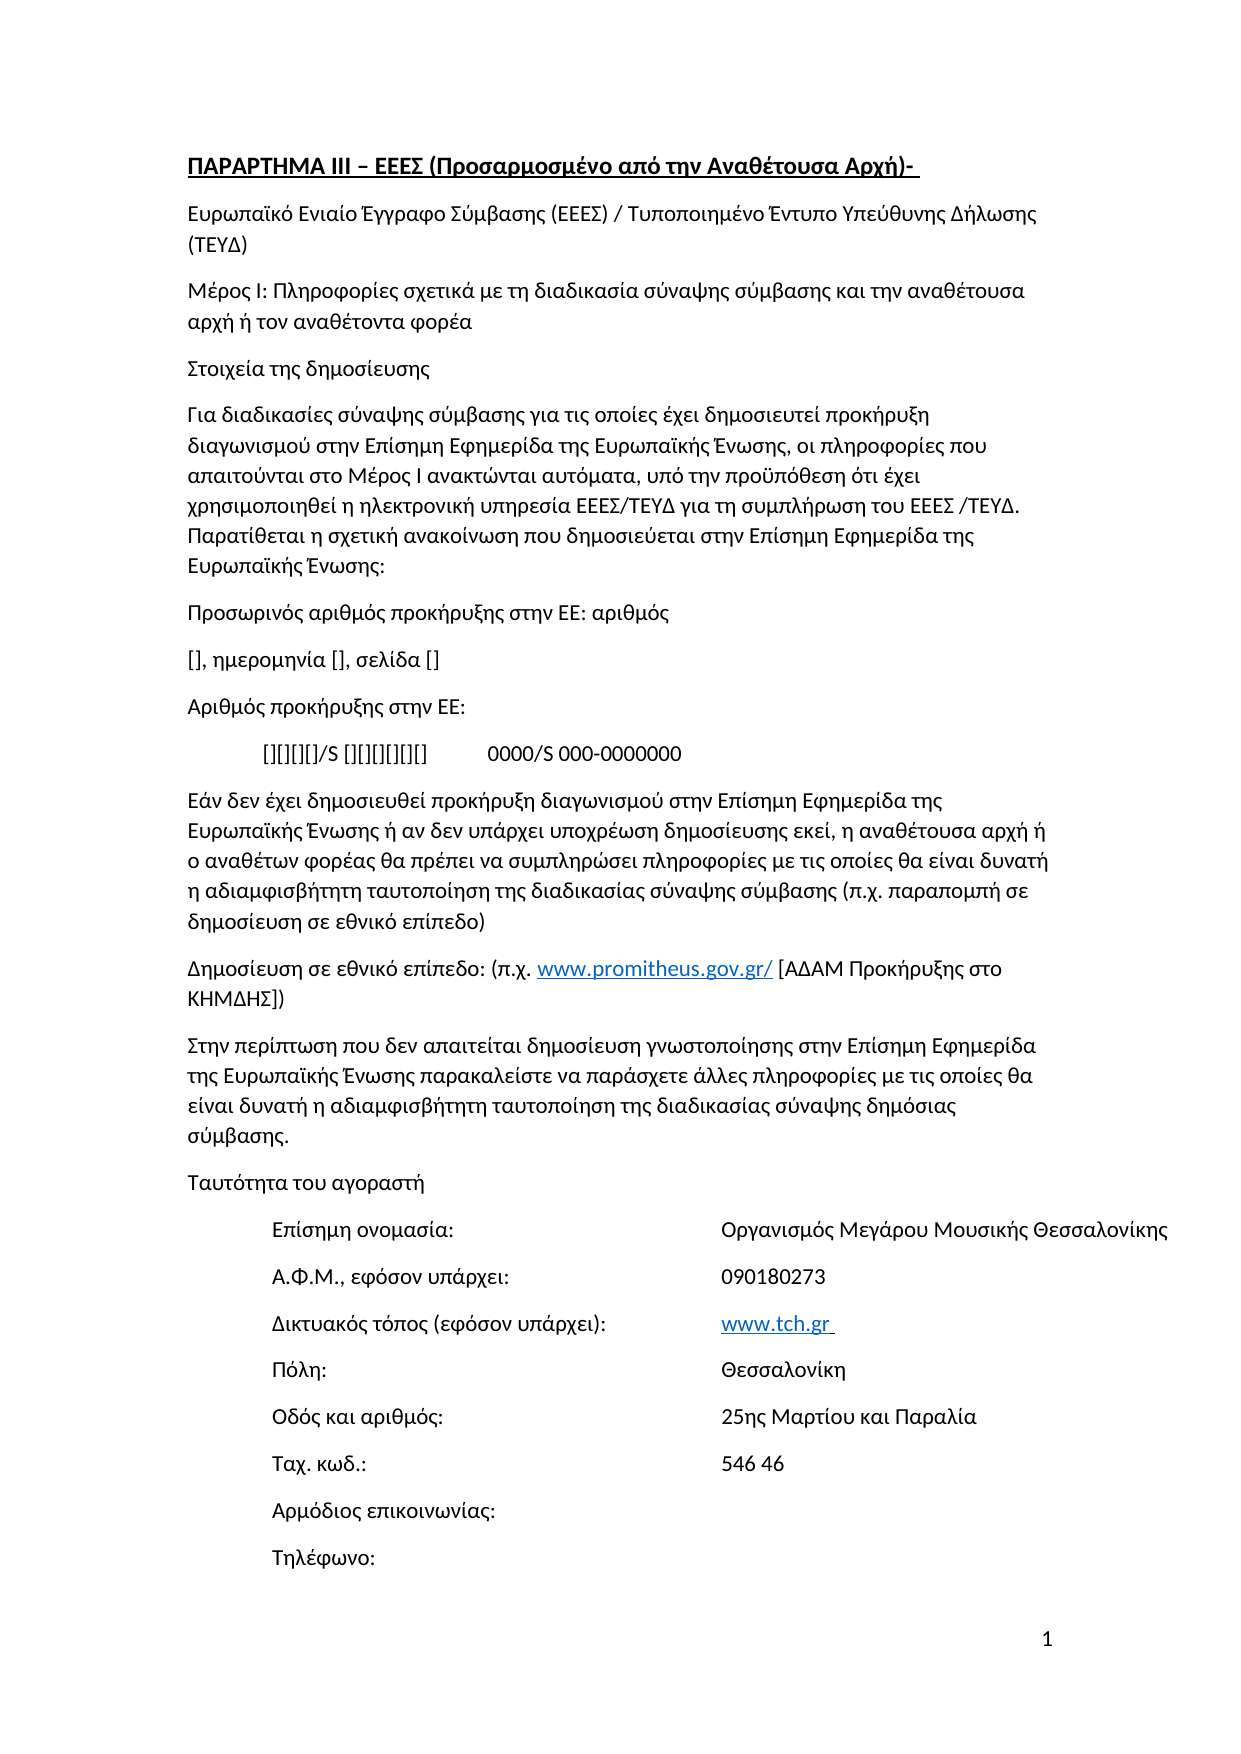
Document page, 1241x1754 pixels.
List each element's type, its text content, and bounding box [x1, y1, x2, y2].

table_cell Α.Φ.Μ., εφόσον υπάρχει: [272, 1262, 719, 1309]
text Στην περίπτωση που δεν απαιτείται δημοσίευση γνωστοποίησης στην Επίσημη Εφημερίδα της Ευρωπαϊκής Ένωσης παρακαλείστε να παράσχετε άλλες πληροφορίες με τις οποίες θα είναι δυνατή η αδιαμφισβήτητη ταυτοποίηση της διαδικασίας σύναψης δημόσιας σύμβασης. [187, 1031, 1053, 1149]
text Προσωρινός αριθμός προκήρυξης στην ΕΕ: αριθμός [187, 598, 1053, 627]
text Δημοσίευση σε εθνικό επίπεδο: (π.χ. www.promitheus.gov.gr/ [ΑΔΑΜ Προκήρυξης στο ΚΗΜΔΗΣ]) [187, 954, 1053, 1012]
table_header Επίσημη ονομασία: [272, 1215, 719, 1262]
text Εάν δεν έχει δημοσιευθεί προκήρυξη διαγωνισμού στην Επίσημη Εφημερίδα της Ευρωπαϊκής Ένωσης ή αν δεν υπάρχει υποχρέωση δημοσίευσης εκεί, η αναθέτουσα αρχή ή ο αναθέτων φορέας θα πρέπει να συμπληρώσει πληροφορίες με τις οποίες θα είναι δυνατή η αδιαμφισβήτητη ταυτοποίηση της διαδικασίας σύναψης σύμβασης (π.χ. παραπομπή σε δημοσίευση σε εθνικό επίπεδο) [187, 786, 1053, 935]
table_cell 546 46 [721, 1449, 1181, 1602]
text Αριθμός προκήρυξης στην ΕΕ: [187, 692, 1053, 720]
text Μέρος Ι: Πληροφορίες σχετικά με τη διαδικασία σύναψης σύμβασης και την αναθέτουσα αρχή ή τον αναθέτοντα φορέα [187, 277, 1053, 335]
text Στοιχεία της δημοσίευσης [187, 354, 1053, 382]
table_cell Θεσσαλονίκη [721, 1356, 1181, 1402]
text Για διαδικασίες σύναψης σύμβασης για τις οποίες έχει δημοσιευτεί προκήρυξη διαγωνισμού στην Επίσημη Εφημερίδα της Ευρωπαϊκής Ένωσης, οι πληροφορίες που απαιτούνται στο Μέρος Ι ανακτώνται αυτόματα, υπό την προϋπόθεση ότι έχει χρησιμοποιηθεί η ηλεκτρονική υπηρεσία ΕΕΕΣ/ΤΕΥΔ για τη συμπλήρωση του ΕΕΕΣ /ΤΕΥΔ. Παρατίθεται η σχετική ανακοίνωση που δημοσιεύεται στην Επίσημη Εφημερίδα της Ευρωπαϊκής Ένωσης: [187, 401, 1053, 580]
text [][][][]/S [][][][][][] 0000/S 000-0000000 [187, 739, 1053, 767]
table_cell Δικτυακός τόπος (εφόσον υπάρχει): [272, 1309, 719, 1356]
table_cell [272, 1449, 719, 1602]
text [], ημερομηνία [], σελίδα [] [187, 645, 1053, 673]
table_cell Οδός και αριθμός: [272, 1402, 719, 1449]
table_cell 090180273 [721, 1262, 1181, 1309]
text Ευρωπαϊκό Ενιαίο Έγγραφο Σύμβασης (ΕΕΕΣ) / Τυποποιημένο Έντυπο Υπεύθυνης Δήλωσης (ΤΕΥΔ) [187, 199, 1053, 258]
text ΠΑΡΑΡΤΗΜΑ ΙΙΙ – ΕΕΕΣ (Προσαρμοσμένο από την Αναθέτουσα Αρχή)- [187, 150, 1053, 181]
text Ταυτότητα του αγοραστή [187, 1168, 1053, 1196]
table_cell Πόλη: [272, 1356, 719, 1402]
table_cell www.tch.gr [721, 1309, 1181, 1356]
table_cell 25ης Μαρτίου και Παραλία [721, 1402, 1181, 1449]
table_header Οργανισμός Μεγάρου Μουσικής Θεσσαλονίκης [721, 1215, 1181, 1262]
